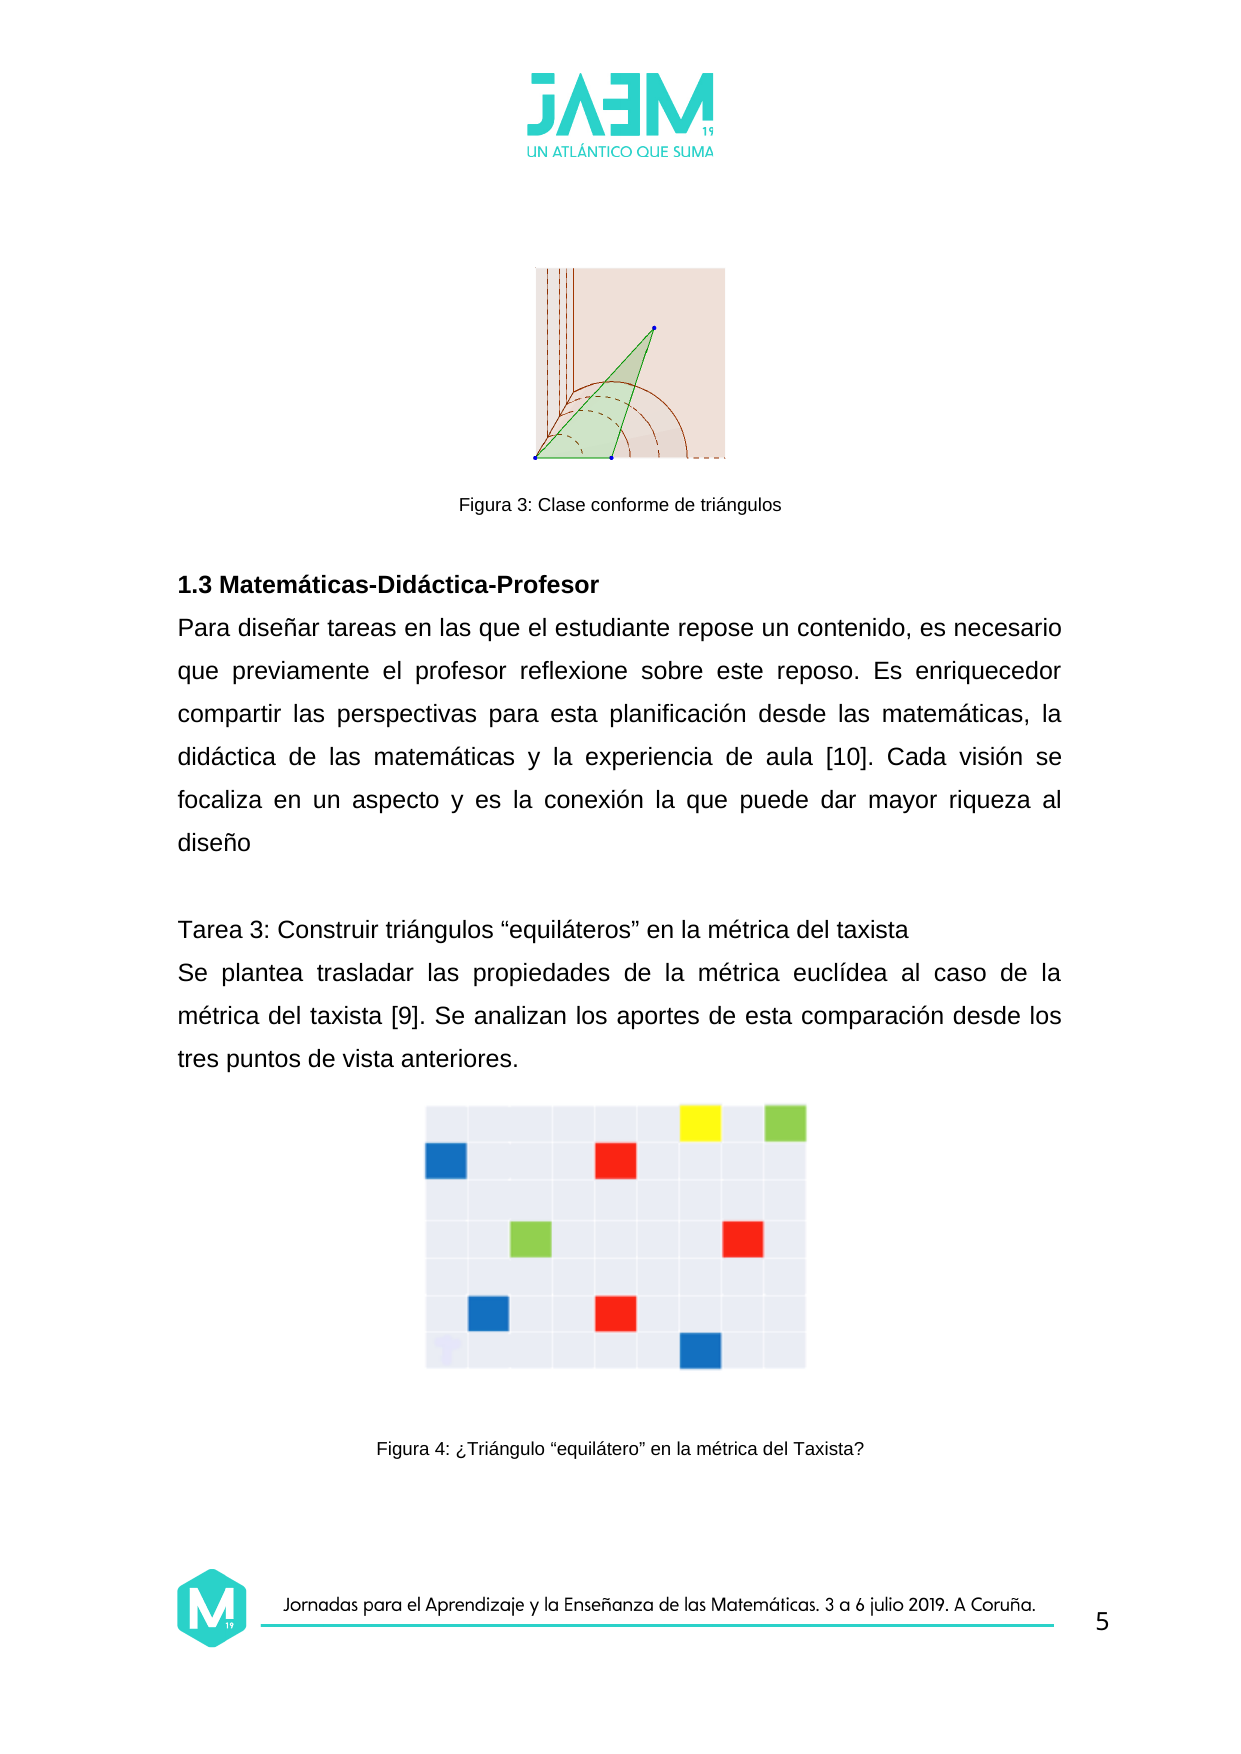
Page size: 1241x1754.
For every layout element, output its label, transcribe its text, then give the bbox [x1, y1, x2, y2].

text Figura 4: ¿Triángulo “equilátero” en la métrica del Taxista? [177, 1437, 1063, 1459]
text Se plantea trasladar las propiedades de la métrica euclídea al caso de la métrica del taxista [9]. Se analizan los aportes de esta comparación desde los tres puntos de vista anteriores. [177, 958, 1063, 1073]
text Para diseñar tareas en las que el estudiante repose un contenido, es necesario que previamente el profesor reflexione sobre este reposo. Es enriquecedor compartir las perspectivas para esta planificación desde las matemáticas, la didáctica de las matemáticas y la experiencia de aula [10]. Cada visión se focaliza en un aspecto y es la conexión la que puede dar mayor riqueza al diseño [177, 613, 1063, 857]
picture [416, 1087, 824, 1380]
picture [527, 73, 714, 157]
picture [177, 1564, 1054, 1652]
text Figura 3: Clase conforme de triángulos [177, 494, 1063, 516]
text Tarea 3: Construir triángulos “equiláteros” en la métrica del taxista [177, 915, 1063, 943]
text 1.3 Matemáticas-Didáctica-Profesor [177, 570, 1063, 598]
